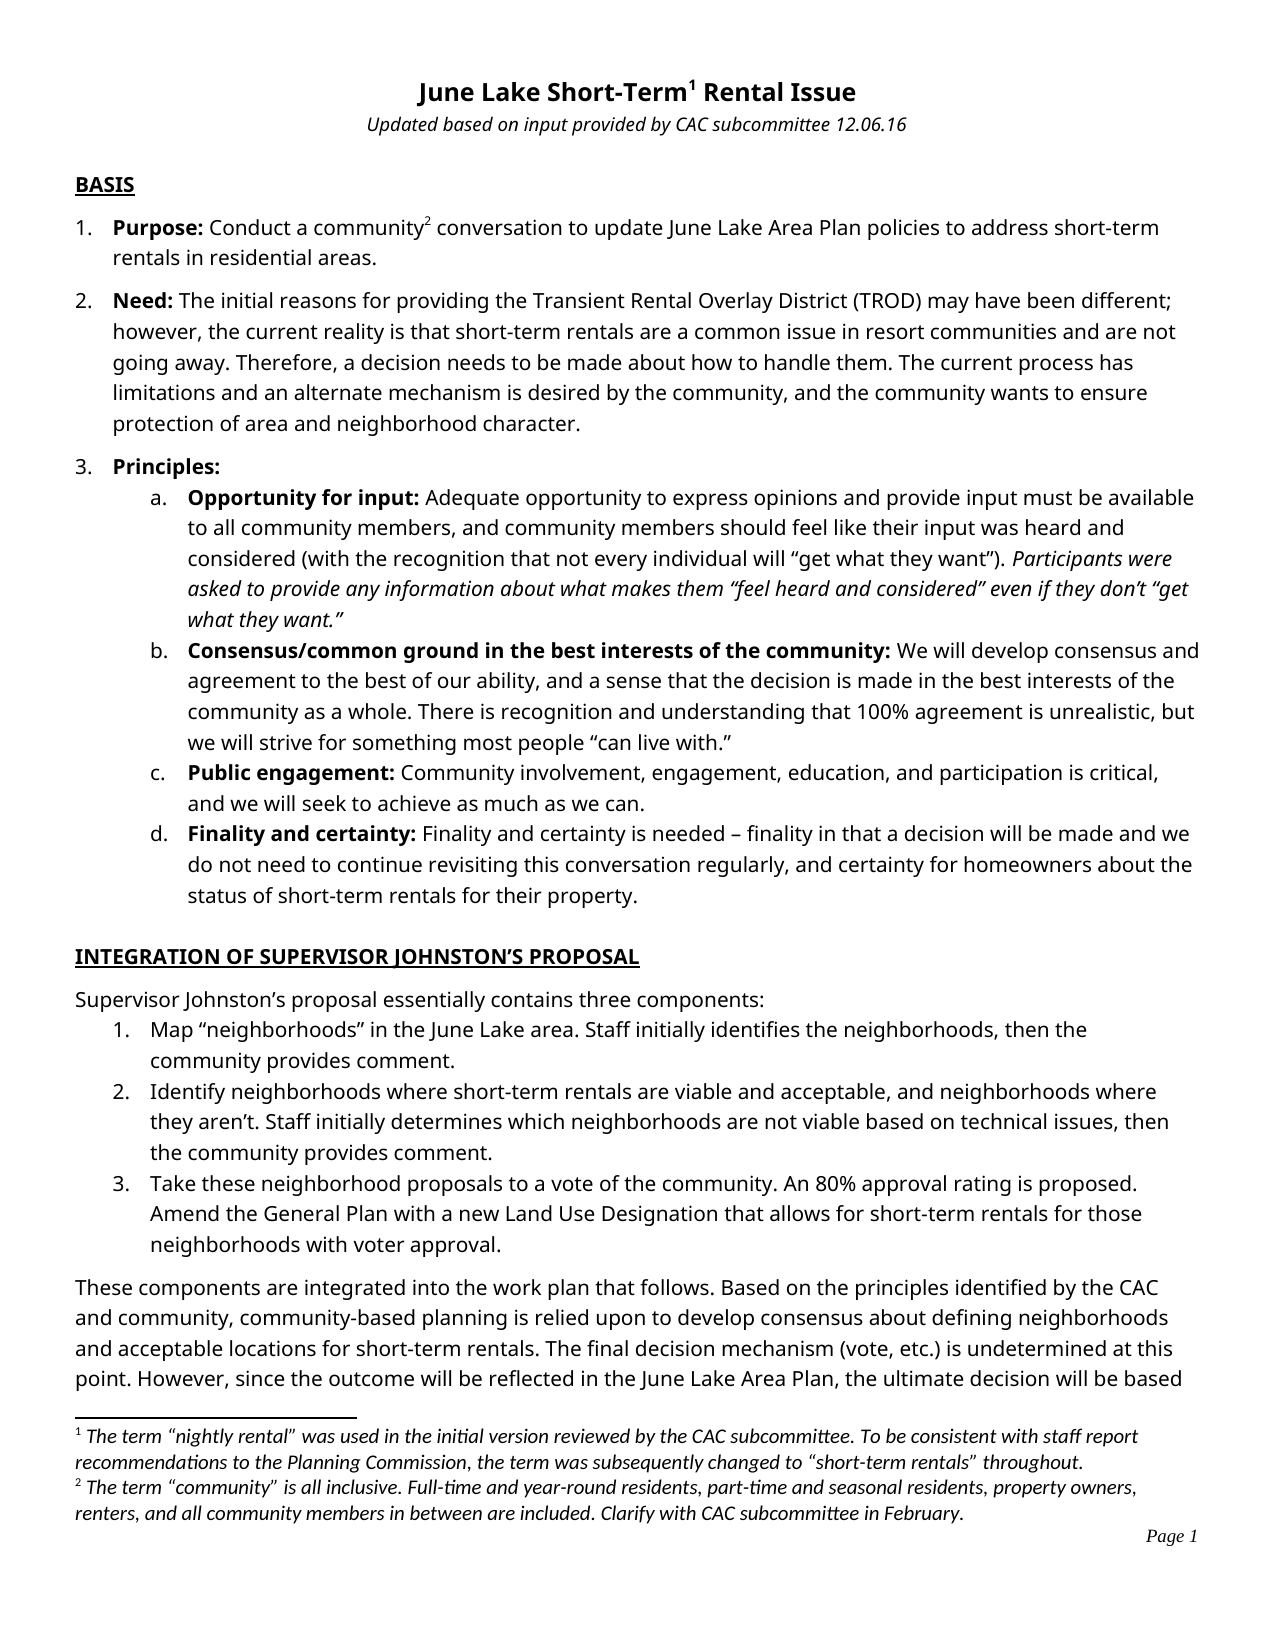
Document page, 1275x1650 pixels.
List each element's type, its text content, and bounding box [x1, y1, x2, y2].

text Updated based on input provided by CAC subcommittee 12.06.16 [75, 112, 1200, 137]
list Identify neighborhoods where short-term rentals are viable and acceptable, and neighborhoods where they aren’t. Staff initially determines which neighborhoods are not viable based on technical issues, then the community provides comment. [112, 1077, 1200, 1166]
list Map “neighborhoods” in the June Lake area. Staff initially identifies the neighborhoods, then the community provides comment. [112, 1016, 1200, 1074]
text Supervisor Johnston’s proposal essentially contains three components: [75, 985, 1200, 1013]
list Consensus/common ground in the best interests of the community: We will develop consensus and agreement to the best of our ability, and a sense that the decision is made in the best interests of the community as a whole. There is recognition and understanding that 100% agreement is unrealistic, but we will strive for something most people “can live with.” [150, 636, 1200, 756]
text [75, 1273, 1200, 1393]
list Take these neighborhood proposals to a vote of the community. An 80% approval rating is proposed. Amend the General Plan with a new Land Use Designation that allows for short-term rentals for those neighborhoods with voter approval. [112, 1169, 1200, 1258]
text INTEGRATION OF SUPERVISOR JOHNSTON’S PROPOSAL [75, 942, 1200, 971]
list Need: The initial reasons for providing the Transient Rental Overlay District (TROD) may have been different; however, the current reality is that short-term rentals are a common issue in resort communities and are not going away. Therefore, a decision needs to be made about how to handle them. The current process has limitations and an alternate mechanism is desired by the community, and the community wants to ensure protection of area and neighborhood character. [75, 286, 1200, 437]
list Public engagement: Community involvement, engagement, education, and participation is critical, and we will seek to achieve as much as we can. [150, 758, 1200, 817]
text BASIS [75, 170, 1200, 198]
list Opportunity for input: Adequate opportunity to express opinions and provide input must be available to all community members, and community members should feel like their input was heard and considered (with the recognition that not every individual will “get what they want”). Participants were asked to provide any information about what makes them “feel heard and considered” even if they don’t “get what they want.” [150, 483, 1200, 634]
list Principles: [75, 452, 1200, 481]
list Finality and certainty: Finality and certainty is needed – finality in that a decision will be made and we do not need to continue revisiting this conversation regularly, and certainty for homeowners about the status of short-term rentals for their property. [150, 819, 1200, 909]
text June Lake Short-Term Rental Issue [75, 75, 1200, 109]
list Purpose: Conduct a community conversation to update June Lake Area Plan policies to address short-term rentals in residential areas. [75, 213, 1200, 272]
